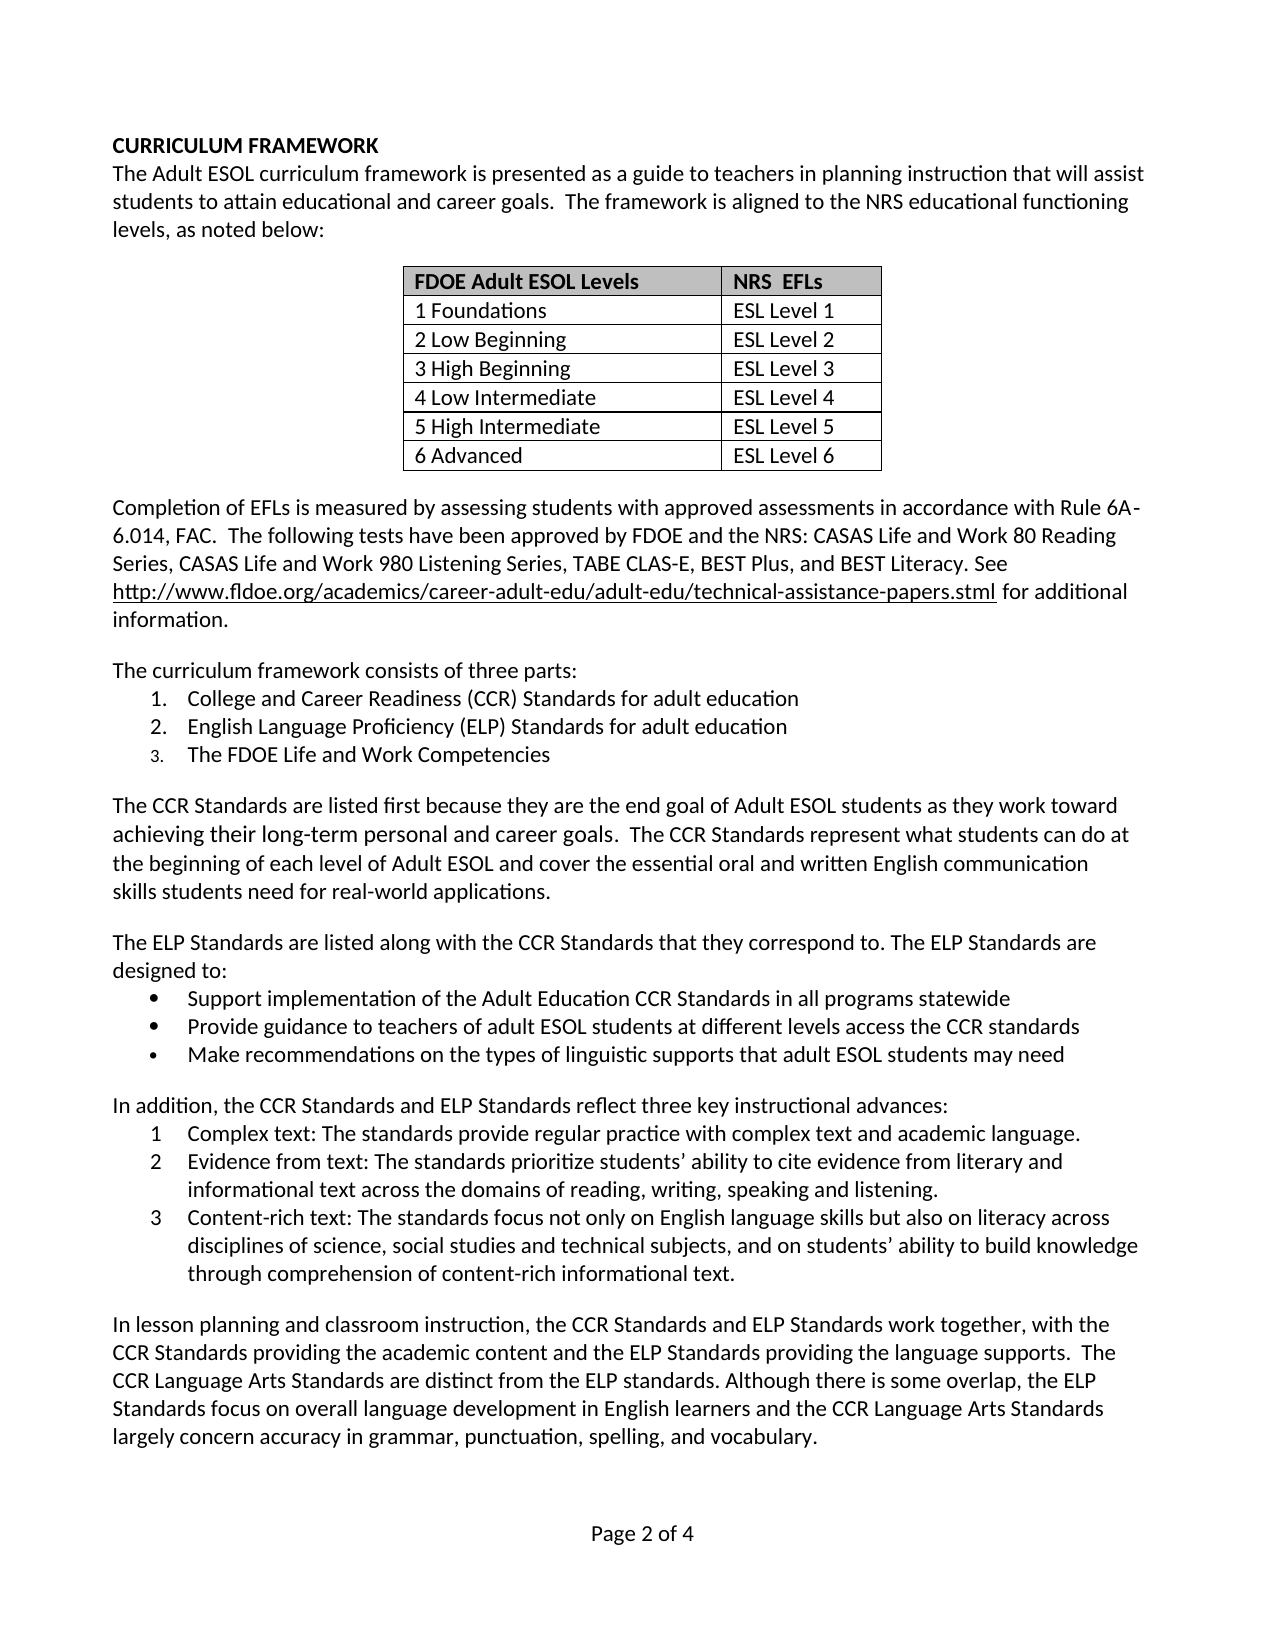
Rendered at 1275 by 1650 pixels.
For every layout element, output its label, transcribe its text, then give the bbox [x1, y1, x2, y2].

text The Adult ESOL curriculum framework is presented as a guide to teachers in planning instruction that will assist students to attain educational and career goals. The framework is aligned to the NRS educational functioning levels, as noted below: [112, 159, 1172, 243]
table_header NRS EFLs [722, 267, 881, 295]
text In lesson planning and classroom instruction, the CCR Standards and ELP Standards work together, with the CCR Standards providing the academic content and the ELP Standards providing the language supports. The CCR Language Arts Standards are distinct from the ELP standards. Although there is some overlap, the ELP Standards focus on overall language development in English learners and the CCR Language Arts Standards largely concern accuracy in grammar, punctuation, spelling, and vocabulary. [112, 1310, 1133, 1450]
table_cell 5 High Intermediate [404, 413, 721, 440]
text CURRICULUM FRAMEWORK [112, 131, 1172, 159]
table_cell ESL Level 3 [722, 354, 881, 382]
text Completion of EFLs is measured by assessing students with approved assessments in accordance with Rule 6A‐6.014, FAC. The following tests have been approved by FDOE and the NRS: CASAS Life and Work 80 Reading Series, CASAS Life and Work 980 Listening Series, TABE CLAS-E, BEST Plus, and BEST Literacy. See http://www.fldoe.org/academics/career-adult-edu/adult-edu/technical-assistance-papers.stml for additional information. [112, 493, 1172, 633]
list Provide guidance to teachers of adult ESOL students at different levels access the CCR standards [150, 1012, 1133, 1040]
text In addition, the CCR Standards and ELP Standards reflect three key instructional advances: [112, 1091, 1172, 1119]
table_header FDOE Adult ESOL Levels [404, 267, 721, 295]
table_cell 2 Low Beginning [404, 325, 721, 353]
text The curriculum framework consists of three parts: [112, 656, 1172, 684]
list College and Career Readiness (CCR) Standards for adult education [150, 684, 1172, 712]
table_cell ESL Level 5 [722, 413, 881, 440]
list Evidence from text: The standards prioritize students’ ability to cite evidence from literary and informational text across the domains of reading, writing, speaking and listening. [150, 1147, 1172, 1203]
list English Language Proficiency (ELP) Standards for adult education [150, 712, 1172, 741]
table_cell ESL Level 4 [722, 383, 881, 411]
list Complex text: The standards provide regular practice with complex text and academic language. [150, 1119, 1172, 1147]
list The FDOE Life and Work Competencies [150, 741, 1172, 768]
list Support implementation of the Adult Education CCR Standards in all programs statewide [150, 984, 1133, 1012]
list Content-rich text: The standards focus not only on English language skills but also on literacy across disciplines of science, social studies and technical subjects, and on students’ ability to build knowledge through comprehension of content-rich informational text. [150, 1203, 1172, 1287]
list Make recommendations on the types of linguistic supports that adult ESOL students may need [150, 1040, 1133, 1068]
table_cell 4 Low Intermediate [404, 383, 721, 411]
table_cell ESL Level 6 [722, 441, 881, 469]
text The CCR Standards are listed first because they are the end goal of Adult ESOL students as they work toward achieving their long-term personal and career goals. The CCR Standards represent what students can do at the beginning of each level of Adult ESOL and cover the essential oral and written English communication skills students need for real-world applications. [112, 791, 1133, 905]
table_cell 3 High Beginning [404, 354, 721, 382]
table_cell 6 Advanced [404, 441, 721, 469]
table_cell ESL Level 2 [722, 325, 881, 353]
table_cell 1 Foundations [404, 296, 721, 324]
table_cell ESL Level 1 [722, 296, 881, 324]
text The ELP Standards are listed along with the CCR Standards that they correspond to. The ELP Standards are designed to: [112, 928, 1133, 984]
